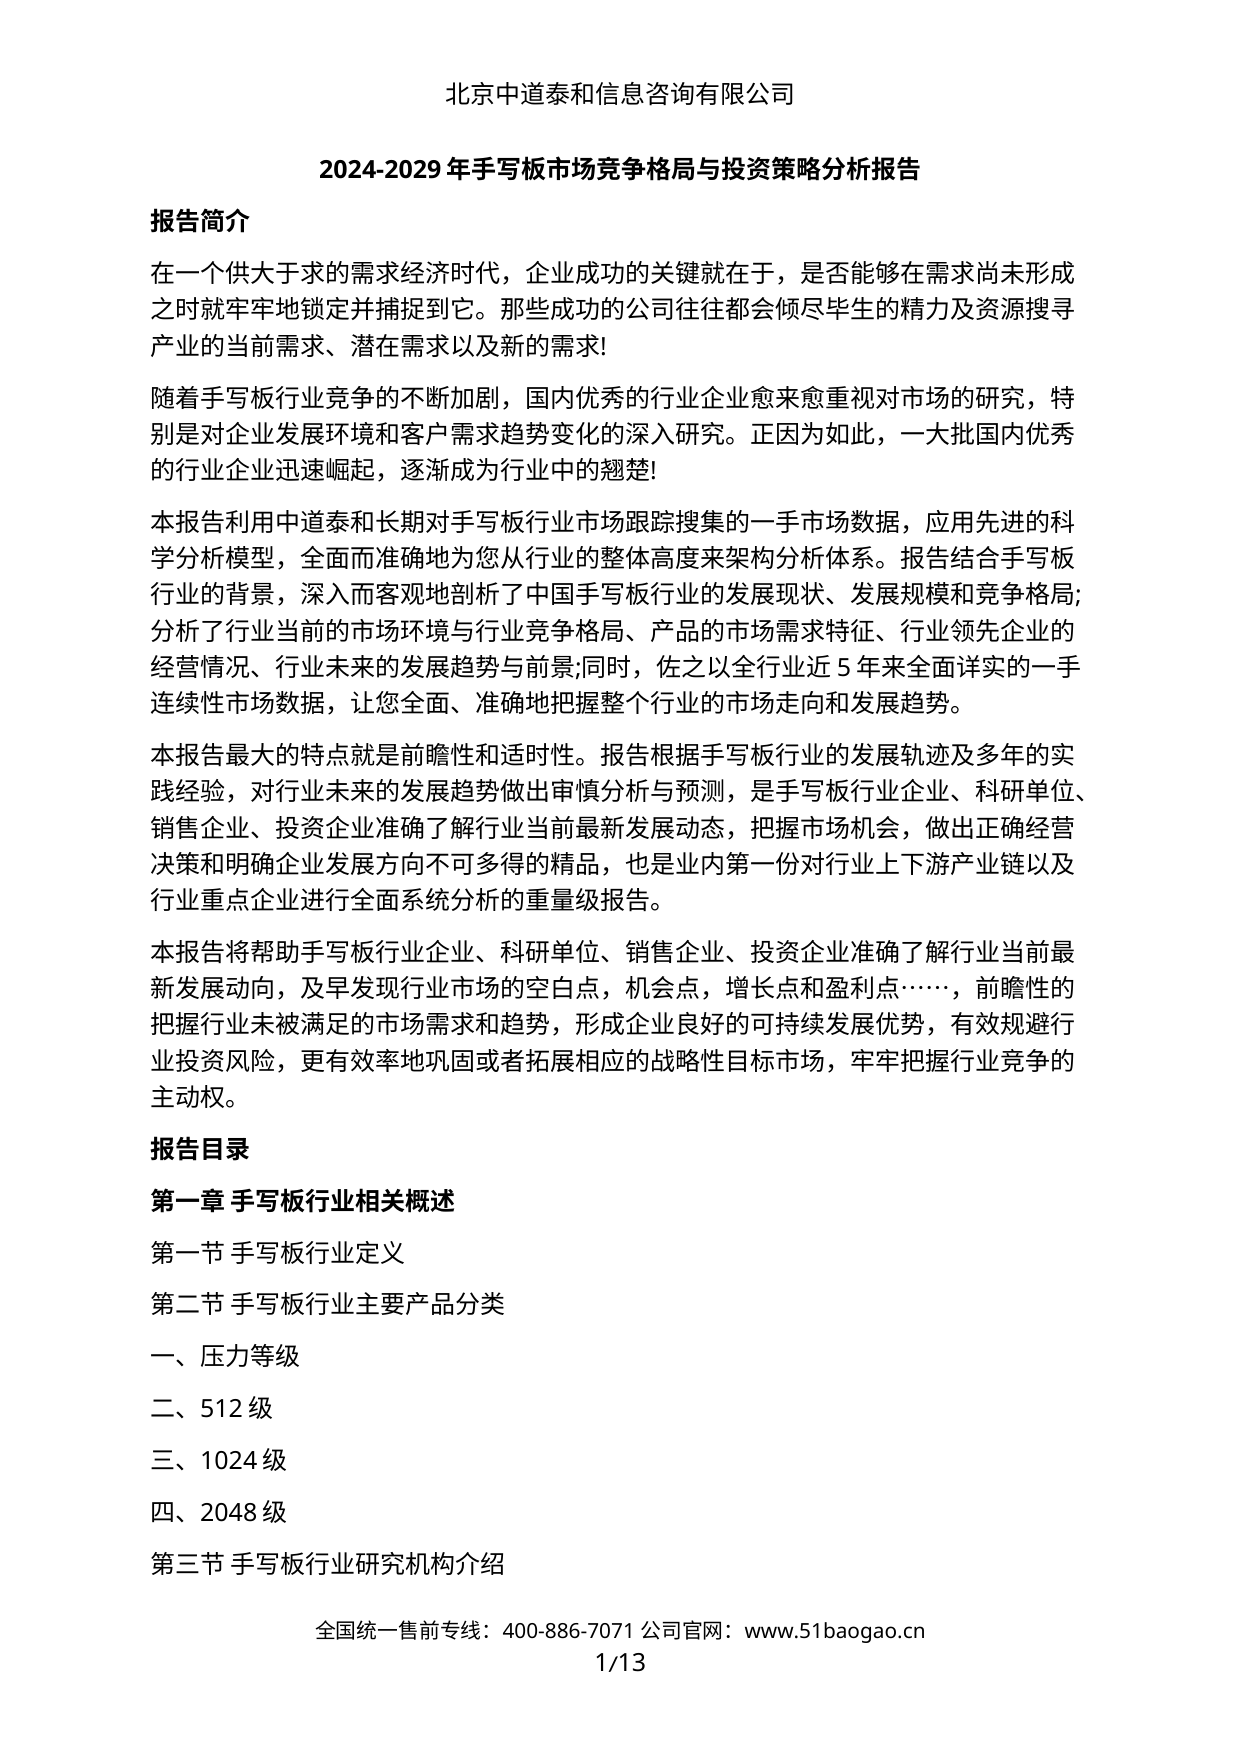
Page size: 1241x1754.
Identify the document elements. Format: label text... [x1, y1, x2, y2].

text 报告简介 [150, 202, 1090, 238]
text 第二节 手写板行业主要产品分类 [150, 1285, 1090, 1321]
text 第一节 手写板行业定义 [150, 1233, 1090, 1269]
text 第一章 手写板行业相关概述 [150, 1181, 1090, 1217]
text 2024-2029年手写板市场竞争格局与投资策略分析报告 [150, 150, 1090, 186]
text 本报告最大的特点就是前瞻性和适时性。报告根据手写板行业的发展轨迹及多年的实践经验，对行业未来的发展趋势做出审慎分析与预测，是手写板行业企业、科研单位、销售企业、投资企业准确了解行业当前最新发展动态，把握市场机会，做出正确经营决策和明确企业发展方向不可多得的精品，也是业内第一份对行业上下游产业链以及行业重点企业进行全面系统分析的重量级报告。 [150, 736, 1090, 917]
text 二、512级 [150, 1389, 1090, 1425]
text 随着手写板行业竞争的不断加剧，国内优秀的行业企业愈来愈重视对市场的研究，特别是对企业发展环境和客户需求趋势变化的深入研究。正因为如此，一大批国内优秀的行业企业迅速崛起，逐渐成为行业中的翘楚! [150, 378, 1090, 487]
text 三、1024级 [150, 1441, 1090, 1477]
text 本报告利用中道泰和长期对手写板行业市场跟踪搜集的一手市场数据，应用先进的科学分析模型，全面而准确地为您从行业的整体高度来架构分析体系。报告结合手写板行业的背景，深入而客观地剖析了中国手写板行业的发展现状、发展规模和竞争格局;分析了行业当前的市场环境与行业竞争格局、产品的市场需求特征、行业领先企业的经营情况、行业未来的发展趋势与前景;同时，佐之以全行业近5年来全面详实的一手连续性市场数据，让您全面、准确地把握整个行业的市场走向和发展趋势。 [150, 502, 1090, 720]
text 一、压力等级 [150, 1337, 1090, 1373]
text 第三节 手写板行业研究机构介绍 [150, 1544, 1090, 1581]
text 本报告将帮助手写板行业企业、科研单位、销售企业、投资企业准确了解行业当前最新发展动向，及早发现行业市场的空白点，机会点，增长点和盈利点……，前瞻性的把握行业未被满足的市场需求和趋势，形成企业良好的可持续发展优势，有效规避行业投资风险，更有效率地巩固或者拓展相应的战略性目标市场，牢牢把握行业竞争的主动权。 [150, 932, 1090, 1114]
text 在一个供大于求的需求经济时代，企业成功的关键就在于，是否能够在需求尚未形成之时就牢牢地锁定并捕捉到它。那些成功的公司往往都会倾尽毕生的精力及资源搜寻产业的当前需求、潜在需求以及新的需求! [150, 254, 1090, 362]
text 报告目录 [150, 1129, 1090, 1166]
text 四、2048级 [150, 1492, 1090, 1529]
